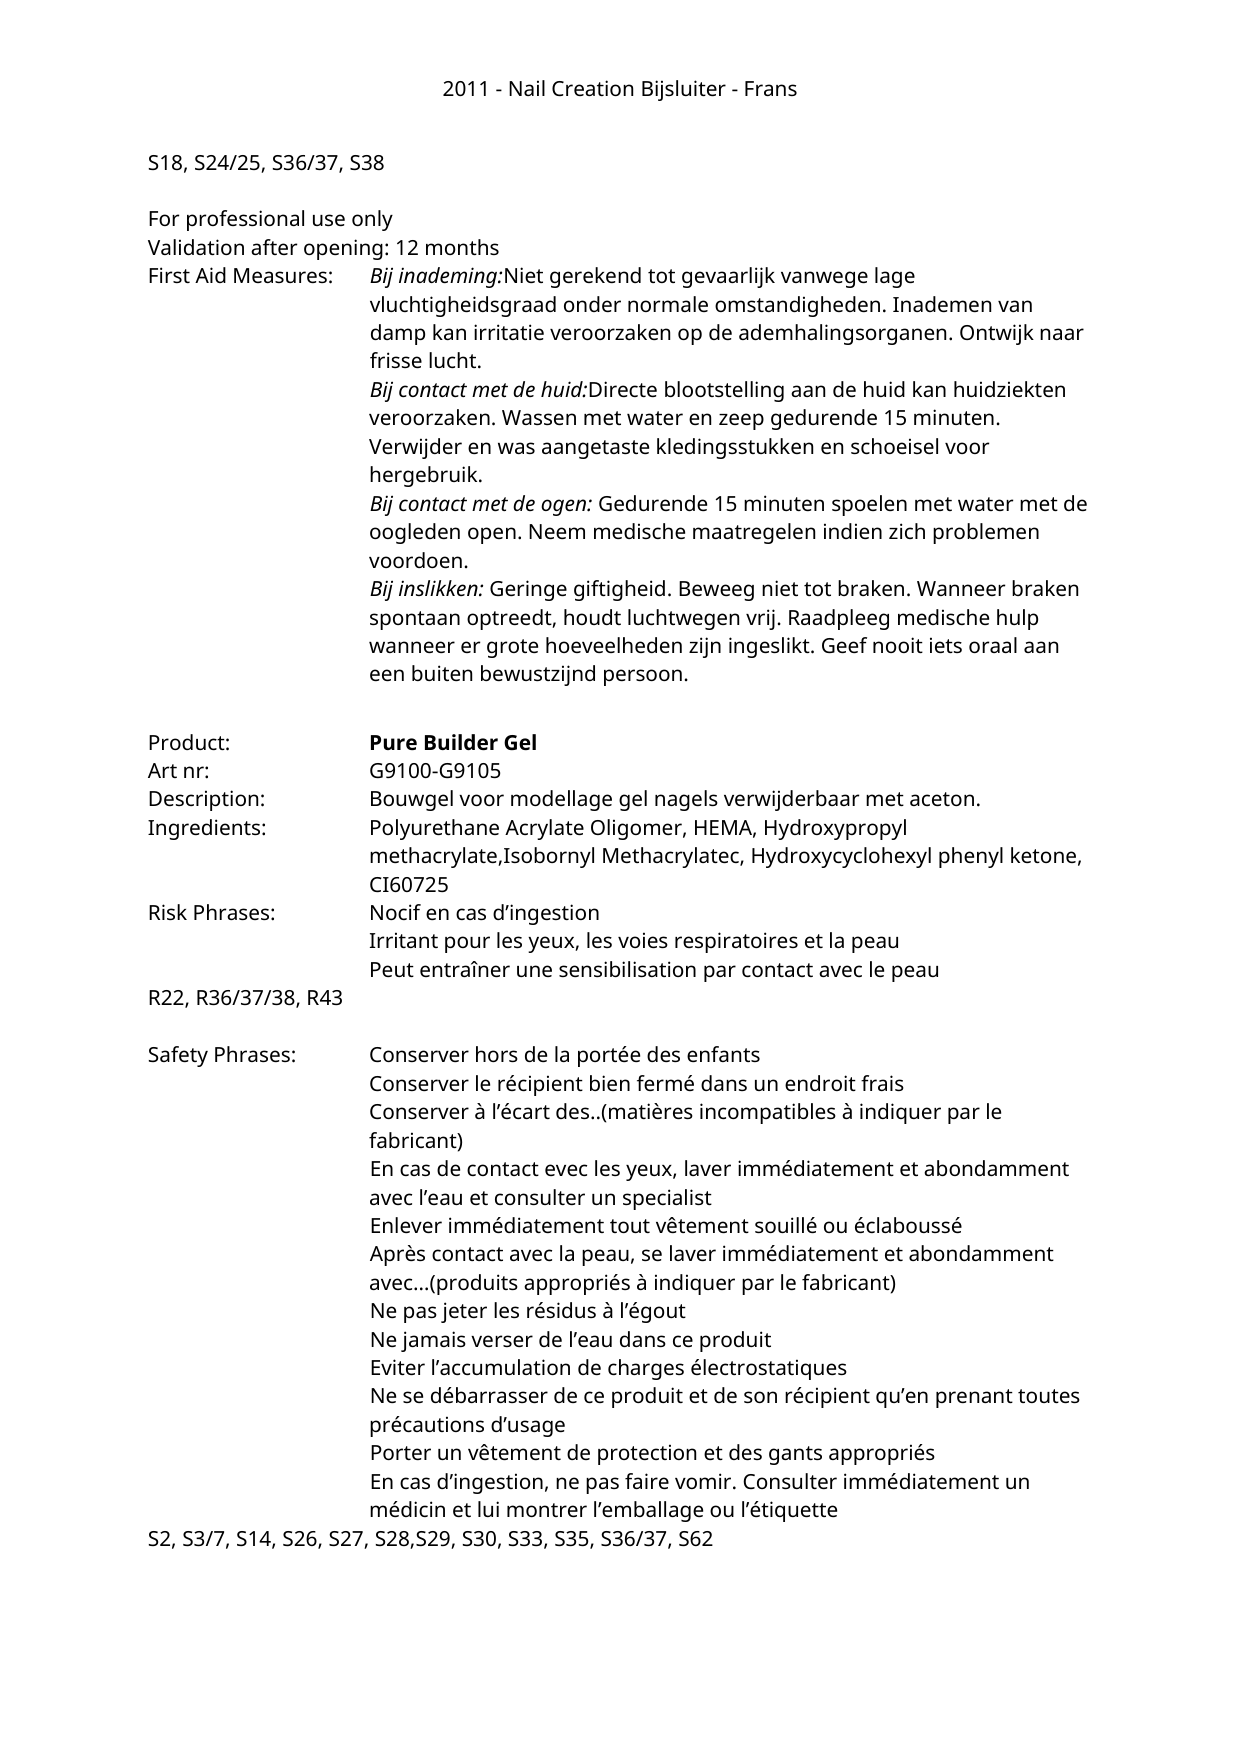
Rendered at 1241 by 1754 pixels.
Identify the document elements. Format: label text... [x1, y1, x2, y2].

text Ne jamais verser de l’eau dans ce produit [369, 1325, 1093, 1353]
text En cas d’ingestion, ne pas faire vomir. Consulter immédiatement un médicin et lui montrer l’emballage ou l’étiquette [369, 1467, 1093, 1524]
text Conserver le récipient bien fermé dans un endroit frais [148, 1069, 1093, 1097]
text Description: Bouwgel voor modellage gel nagels verwijderbaar met aceton. [148, 784, 1093, 813]
text Peut entraîner une sensibilisation par contact avec le peau [148, 955, 1093, 983]
text Ne pas jeter les résidus à l’égout [369, 1296, 1093, 1325]
text Conserver à l’écart des..(matières incompatibles à indiquer par le fabricant) [148, 1097, 1093, 1154]
text R22, R36/37/38, R43 [148, 983, 1093, 1012]
text Ne se débarrasser de ce produit et de son récipient qu’en prenant toutes précautions d’usage [369, 1382, 1093, 1438]
text For professional use only [148, 204, 1093, 233]
text Irritant pour les yeux, les voies respiratoires et la peau [148, 927, 1093, 955]
text Validation after opening: 12 months [148, 233, 1093, 261]
text Art nr: G9100-G9105 [148, 756, 1093, 784]
text S2, S3/7, S14, S26, S27, S28,S29, S30, S33, S35, S36/37, S62 [148, 1524, 1093, 1552]
text Eviter l’accumulation de charges électrostatiques [369, 1353, 1093, 1382]
text Product: Pure Builder Gel [148, 728, 1093, 756]
text Safety Phrases: Conserver hors de la portée des enfants [148, 1040, 1093, 1069]
text Bij contact met de huid:Directe blootstelling aan de huid kan huidziekten veroorzaken. Wassen met water en zeep gedurende 15 minuten. Verwijder en was aangetaste kledingsstukken en schoeisel voor hergebruik. [369, 375, 1093, 489]
text First Aid Measures: Bij inademing:Niet gerekend tot gevaarlijk vanwege lage vluchtigheidsgraad onder normale omstandigheden. Inademen van damp kan irritatie veroorzaken op de ademhalingsorganen. Ontwijk naar frisse lucht. [148, 261, 1093, 375]
text Risk Phrases: Nocif en cas d’ingestion [148, 898, 1093, 927]
text En cas de contact evec les yeux, laver immédiatement et abondamment avec l’eau et consulter un specialist [369, 1154, 1093, 1211]
text Porter un vêtement de protection et des gants appropriés [369, 1438, 1093, 1467]
text Après contact avec la peau, se laver immédiatement et abondamment avec…(produits appropriés à indiquer par le fabricant) [369, 1239, 1093, 1296]
text Ingredients: Polyurethane Acrylate Oligomer, HEMA, Hydroxypropyl methacrylate,Isobornyl Methacrylatec, Hydroxycyclohexyl phenyl ketone, CI60725 [148, 813, 1093, 898]
text Bij contact met de ogen: Gedurende 15 minuten spoelen met water met de oogleden open. Neem medische maatregelen indien zich problemen voordoen. [369, 489, 1093, 574]
text Enlever immédiatement tout vêtement souillé ou éclaboussé [369, 1211, 1093, 1239]
text S18, S24/25, S36/37, S38 [148, 148, 1093, 176]
text Bij inslikken: Geringe giftigheid. Beweeg niet tot braken. Wanneer braken spontaan optreedt, houdt luchtwegen vrij. Raadpleeg medische hulp wanneer er grote hoeveelheden zijn ingeslikt. Geef nooit iets oraal aan een buiten bewustzijnd persoon. [369, 574, 1093, 688]
